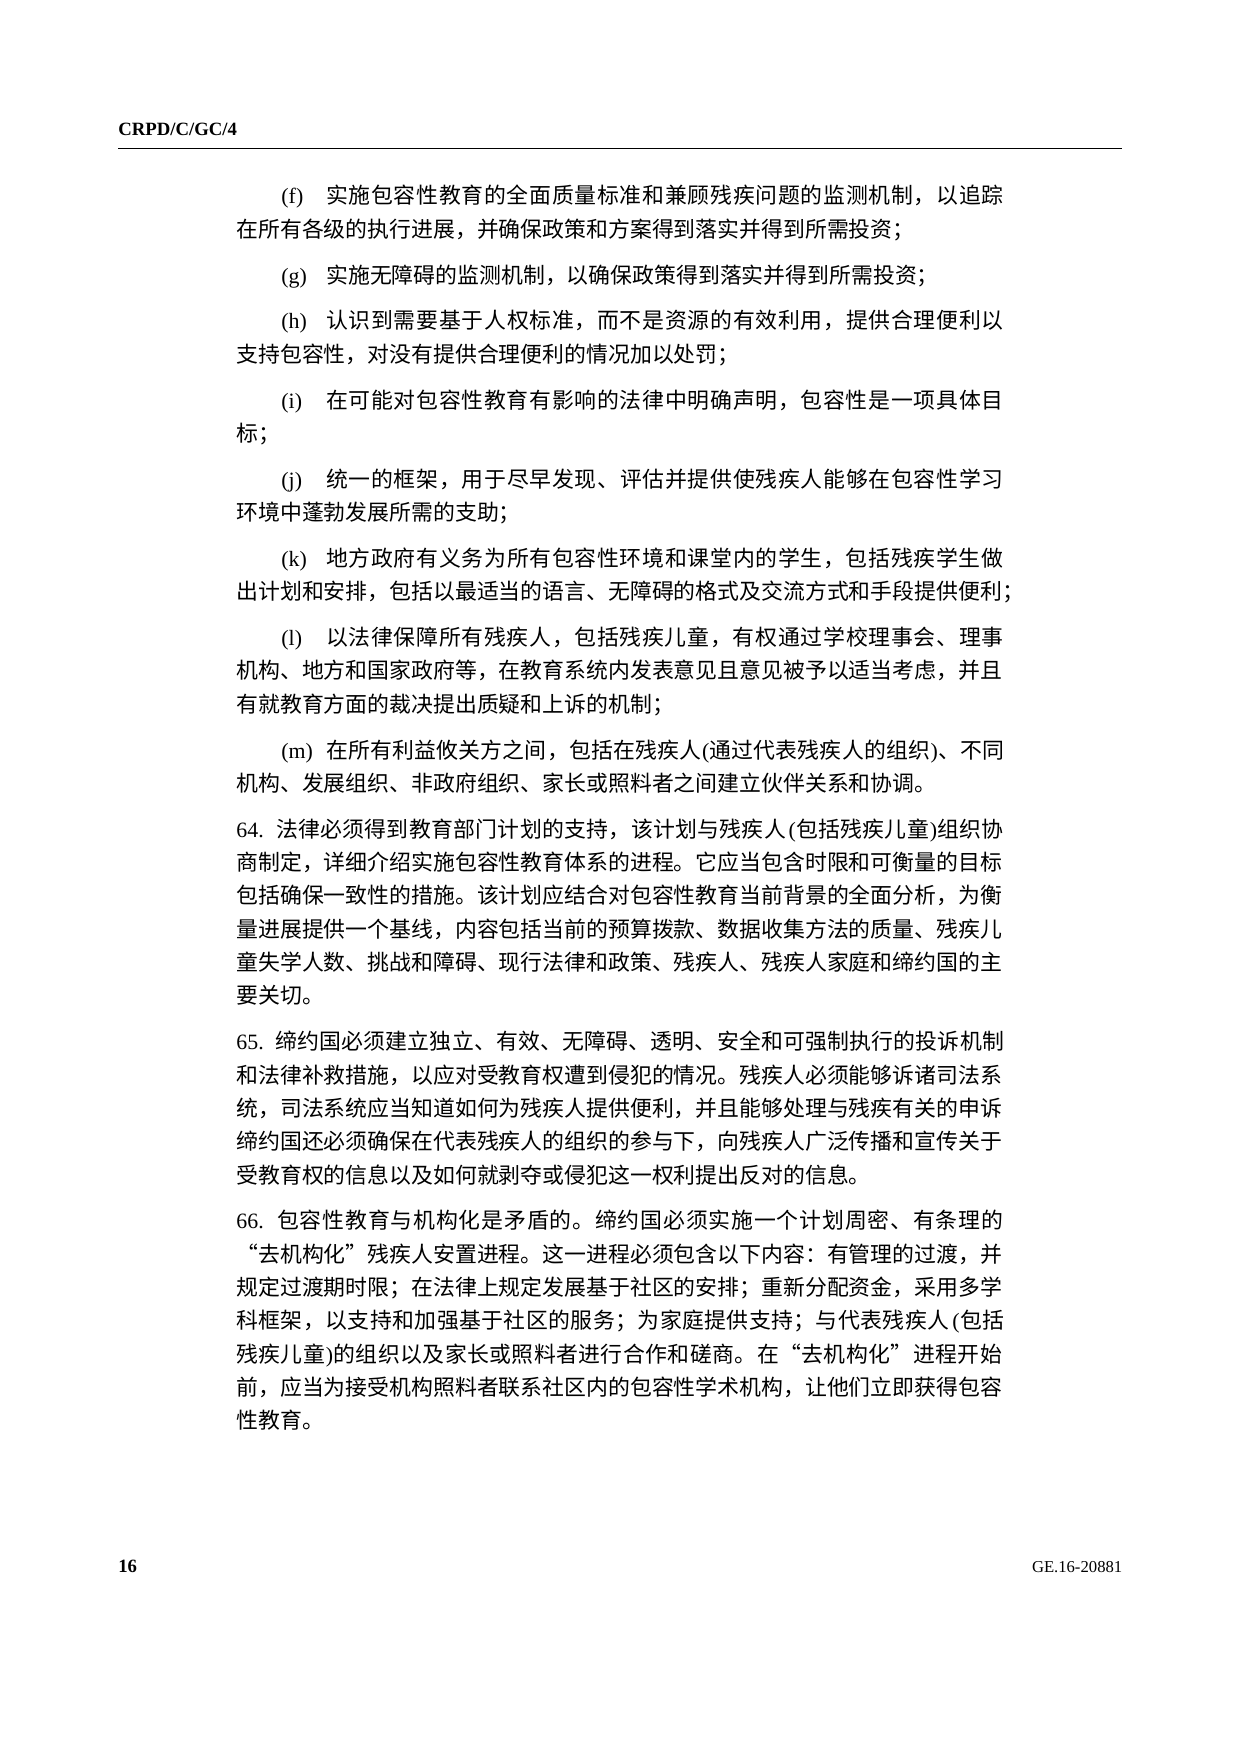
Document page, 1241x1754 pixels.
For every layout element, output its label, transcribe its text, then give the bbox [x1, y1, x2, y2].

text (k) 地方政府有义务为所有包容性环境和课堂内的学生，包括残疾学生做出计划和安排，包括以最适当的语言、无障碍的格式及交流方式和手段提供便利； [236, 540, 1004, 606]
text (l) 以法律保障所有残疾人，包括残疾儿童，有权通过学校理事会、理事机构、地方和国家政府等，在教育系统内发表意见且意见被予以适当考虑，并且有就教育方面的裁决提出质疑和上诉的机制； [236, 619, 1004, 719]
text (f) 实施包容性教育的全面质量标准和兼顾残疾问题的监测机制，以追踪在所有各级的执行进展，并确保政策和方案得到落实并得到所需投资； [236, 177, 1004, 244]
text 65. 缔约国必须建立独立、有效、无障碍、透明、安全和可强制执行的投诉机制和法律补救措施，以应对受教育权遭到侵犯的情况。残疾人必须能够诉诸司法系统，司法系统应当知道如何为残疾人提供便利，并且能够处理与残疾有关的申诉。缔约国还必须确保在代表残疾人的组织的参与下，向残疾人广泛传播和宣传关于受教育权的信息以及如何就剥夺或侵犯这一权利提出反对的信息。 [236, 1023, 1004, 1190]
text (j) 统一的框架，用于尽早发现、评估并提供使残疾人能够在包容性学习环境中蓬勃发展所需的支助； [236, 461, 1004, 527]
text (m) 在所有利益攸关方之间，包括在残疾人(通过代表残疾人的组织)、不同机构、发展组织、非政府组织、家长或照料者之间建立伙伴关系和协调。 [236, 731, 1004, 798]
text 64. 法律必须得到教育部门计划的支持，该计划与残疾人(包括残疾儿童)组织协商制定，详细介绍实施包容性教育体系的进程。它应当包含时限和可衡量的目标，包括确保一致性的措施。该计划应结合对包容性教育当前背景的全面分析，为衡量进展提供一个基线，内容包括当前的预算拨款、数据收集方法的质量、残疾儿童失学人数、挑战和障碍、现行法律和政策、残疾人、残疾人家庭和缔约国的主要关切。 [236, 811, 1004, 1011]
text 66. 包容性教育与机构化是矛盾的。缔约国必须实施一个计划周密、有条理的“去机构化”残疾人安置进程。这一进程必须包含以下内容：有管理的过渡，并规定过渡期时限；在法律上规定发展基于社区的安排；重新分配资金，采用多学科框架，以支持和加强基于社区的服务；为家庭提供支持；与代表残疾人(包括残疾儿童)的组织以及家长或照料者进行合作和磋商。在“去机构化”进程开始前，应当为接受机构照料者联系社区内的包容性学术机构，让他们立即获得包容性教育。 [236, 1202, 1004, 1436]
text (i) 在可能对包容性教育有影响的法律中明确声明，包容性是一项具体目标； [236, 381, 1004, 448]
text (h) 认识到需要基于人权标准，而不是资源的有效利用，提供合理便利以支持包容性，对没有提供合理便利的情况加以处罚； [236, 302, 1004, 369]
text (g) 实施无障碍的监测机制，以确保政策得到落实并得到所需投资； [236, 256, 1004, 290]
